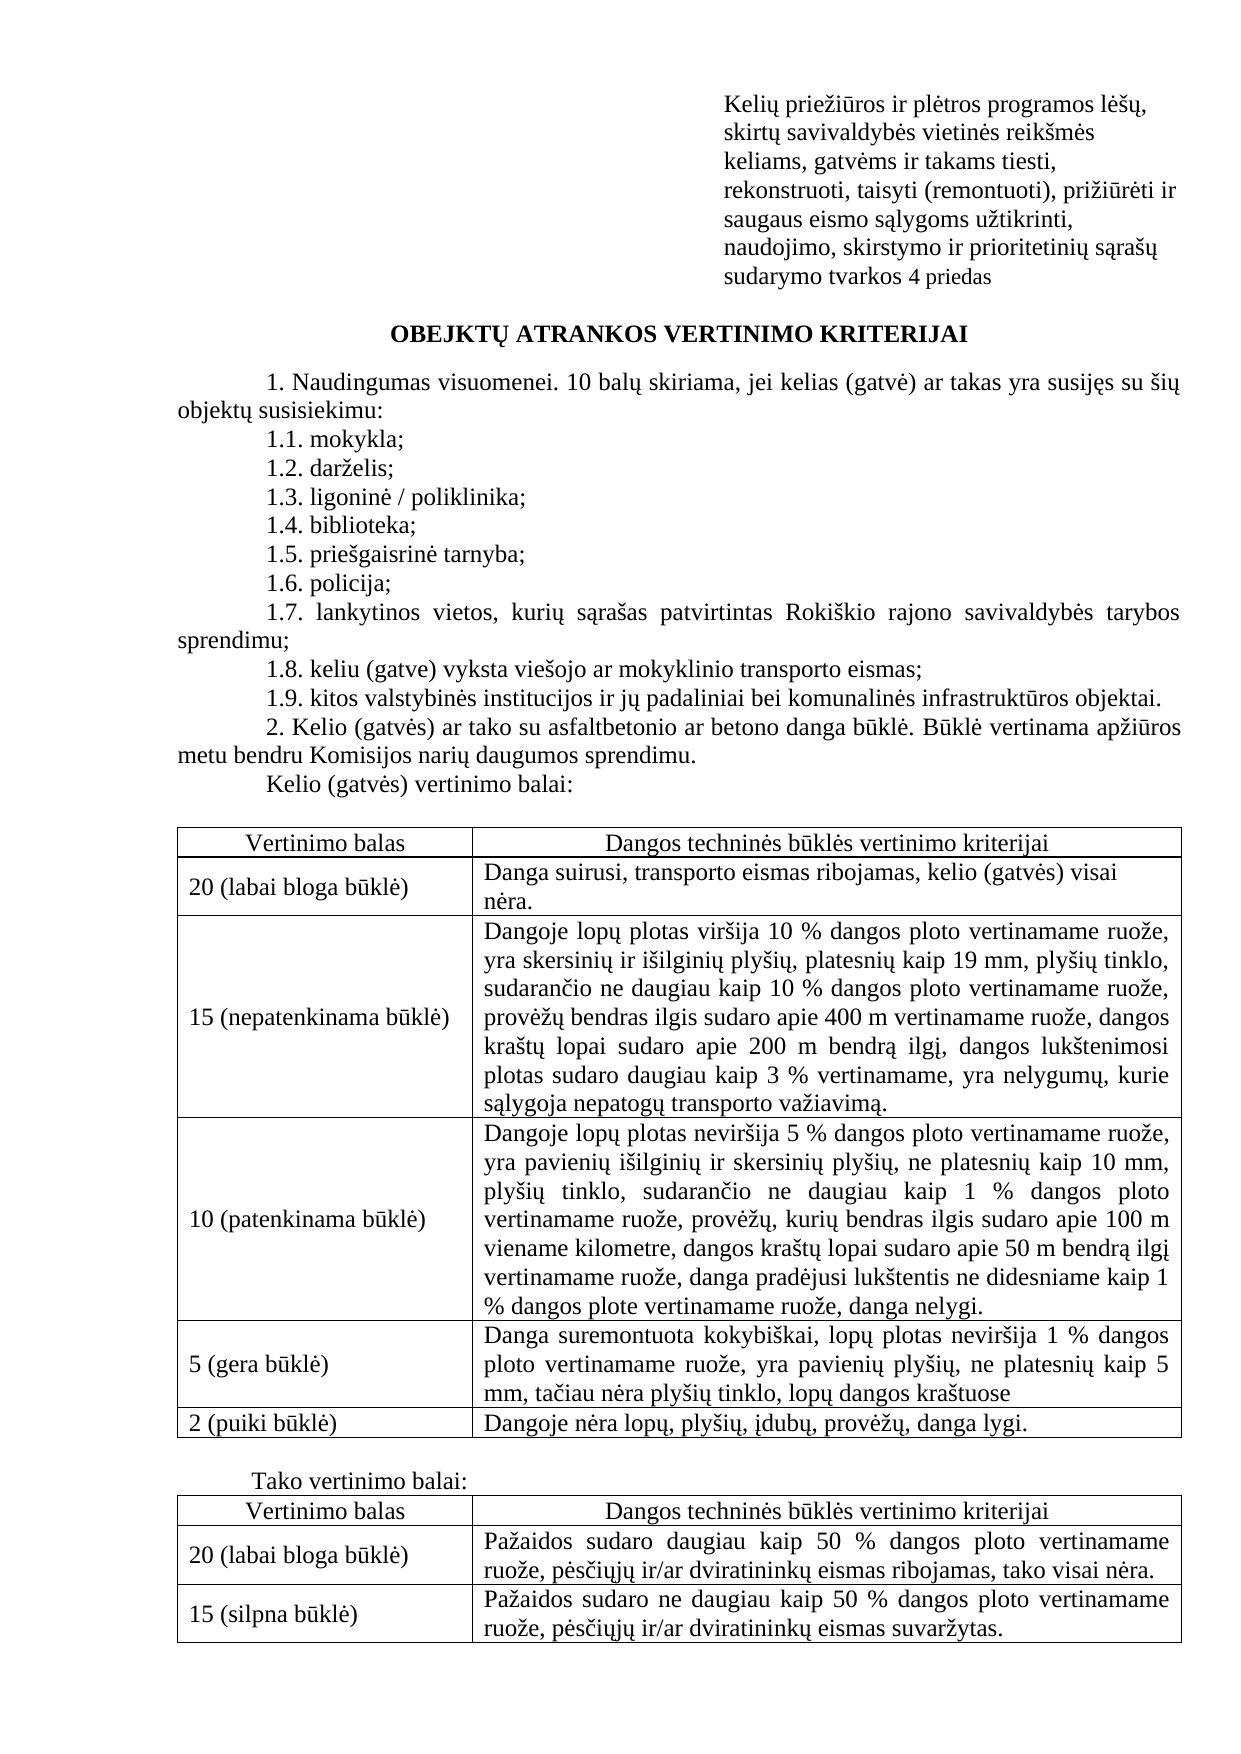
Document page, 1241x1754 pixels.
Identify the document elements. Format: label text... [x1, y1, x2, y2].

text 2. Kelio (gatvės) ar tako su asfaltbetonio ar betono danga būklė. Būklė vertinama apžiūros metu bendru Komisijos narių daugumos sprendimu. [177, 712, 1181, 769]
text 1.7. lankytinos vietos, kurių sąrašas patvirtintas Rokiškio rajono savivaldybės tarybos sprendimu; [177, 597, 1181, 654]
table_cell Pažaidos sudaro ne daugiau kaip 50 % dangos ploto vertinamame ruože, pėsčiųjų ir/ar dviratininkų eismas suvaržytas. [473, 1585, 1181, 1642]
text 1.9. kitos valstybinės institucijos ir jų padaliniai bei komunalinės infrastruktūros objektai. [177, 683, 1181, 712]
text Kelių priežiūros ir plėtros programos lėšų, skirtų savivaldybės vietinės reikšmės keliams, gatvėms ir takams tiesti, rekonstruoti, taisyti (remontuoti), prižiūrėti ir saugaus eismo sąlygoms užtikrinti, naudojimo, skirstymo ir prioritetinių sąrašų sudarymo tvarkos 4 priedas [723, 89, 1181, 290]
text 1.6. policija; [177, 568, 1181, 597]
text 1.2. darželis; [177, 453, 1181, 482]
table_header Dangos techninės būklės vertinimo kriterijai [473, 1496, 1181, 1525]
table_cell 20 (labai bloga būklė) [178, 858, 472, 915]
text 1.8. keliu (gatve) vyksta viešojo ar mokyklinio transporto eismas; [177, 654, 1181, 683]
text 1.1. mokykla; [177, 424, 1181, 453]
table_cell 5 (gera būklė) [178, 1321, 472, 1407]
table_cell Dangoje lopų plotas viršija 10 % dangos ploto vertinamame ruože, yra skersinių ir išilginių plyšių, platesnių kaip 19 mm, plyšių tinklo, sudarančio ne daugiau kaip 10 % dangos ploto vertinamame ruože, provėžų bendras ilgis sudaro apie 400 m vertinamame ruože, dangos kraštų lopai sudaro apie 200 m bendrą ilgį, dangos lukštenimosi plotas sudaro daugiau kaip 3 % vertinamame, yra nelygumų, kurie sąlygoja nepatogų transporto važiavimą. [473, 916, 1181, 1117]
table_cell Pažaidos sudaro daugiau kaip 50 % dangos ploto vertinamame ruože, pėsčiųjų ir/ar dviratininkų eismas ribojamas, tako visai nėra. [473, 1526, 1181, 1583]
table_header Dangos techninės būklės vertinimo kriterijai [473, 828, 1181, 856]
text 1.4. biblioteka; [177, 510, 1181, 539]
table_cell 15 (nepatenkinama būklė) [178, 916, 472, 1117]
text 1.5. priešgaisrinė tarnyba; [177, 539, 1181, 568]
table_cell 10 (patenkinama būklė) [178, 1118, 472, 1319]
table_cell Danga suremontuota kokybiškai, lopų plotas neviršija 1 % dangos ploto vertinamame ruože, yra pavienių plyšių, ne platesnių kaip 5 mm, tačiau nėra plyšių tinklo, lopų dangos kraštuose [473, 1321, 1181, 1407]
table_cell 15 (silpna būklė) [178, 1585, 472, 1642]
table_cell 20 (labai bloga būklė) [178, 1526, 472, 1583]
text 1. Naudingumas visuomenei. 10 balų skiriama, jei kelias (gatvė) ar takas yra susijęs su šių objektų susisiekimu: [177, 367, 1181, 424]
text Kelio (gatvės) vertinimo balai: [177, 769, 1181, 798]
text OBEJKTŲ ATRANKOS VERTINIMO KRITERIJAI [177, 319, 1181, 347]
table_cell Dangoje nėra lopų, plyšių, įdubų, provėžų, danga lygi. [473, 1408, 1181, 1437]
table_header Vertinimo balas [178, 1496, 472, 1525]
text 1.3. ligoninė / poliklinika; [177, 482, 1181, 510]
table_cell Dangoje lopų plotas neviršija 5 % dangos ploto vertinamame ruože, yra pavienių išilginių ir skersinių plyšių, ne platesnių kaip 10 mm, plyšių tinklo, sudarančio ne daugiau kaip 1 % dangos ploto vertinamame ruože, provėžų, kurių bendras ilgis sudaro apie 100 m viename kilometre, dangos kraštų lopai sudaro apie 50 m bendrą ilgį vertinamame ruože, danga pradėjusi lukštentis ne didesniame kaip 1 % dangos plote vertinamame ruože, danga nelygi. [473, 1118, 1181, 1319]
text Tako vertinimo balai: [177, 1466, 1181, 1495]
table_cell 2 (puiki būklė) [178, 1408, 472, 1437]
table_cell Danga suirusi, transporto eismas ribojamas, kelio (gatvės) visai nėra. [473, 858, 1181, 915]
table_header Vertinimo balas [178, 828, 472, 856]
